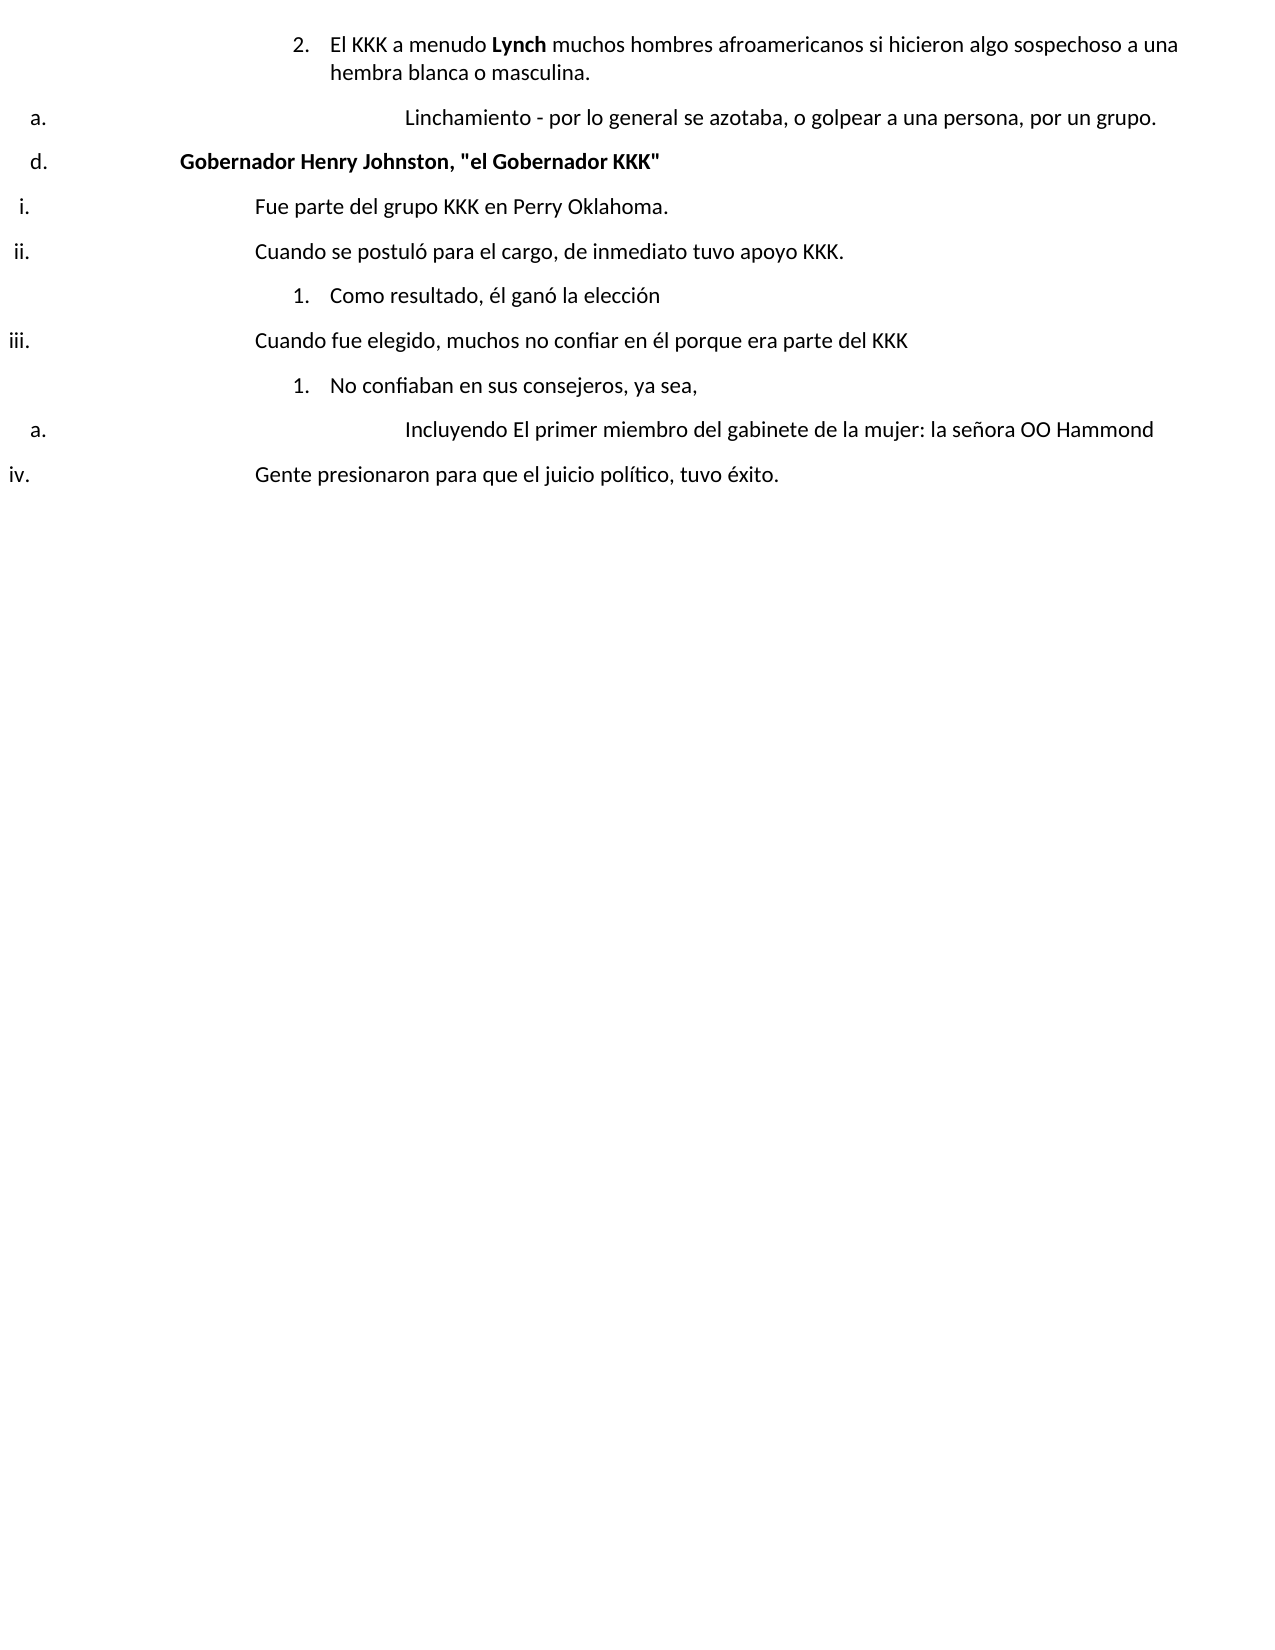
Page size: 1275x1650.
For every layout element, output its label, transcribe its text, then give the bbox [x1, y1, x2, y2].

list Incluyendo El primer miembro del gabinete de la mujer: la señora OO Hammond [30, 416, 1245, 443]
list No confiaban en sus consejeros, ya sea, [292, 371, 1245, 399]
list Fue parte del grupo KKK en Perry Oklahoma. [30, 192, 1245, 220]
list Como resultado, él ganó la elección [292, 281, 1245, 309]
list El KKK a menudo Lynch muchos hombres afroamericanos si hicieron algo sospechoso a una hembra blanca o masculina. [292, 30, 1245, 86]
list Cuando se postuló para el cargo, de inmediato tuvo apoyo KKK. [30, 237, 1245, 265]
list Cuando fue elegido, muchos no confiar en él porque era parte del KKK [30, 326, 1245, 354]
list Linchamiento - por lo general se azotaba, o golpear a una persona, por un grupo. [30, 103, 1245, 131]
list Gente presionaron para que el juicio político, tuvo éxito. [30, 460, 1245, 488]
list Gobernador Henry Johnston, "el Gobernador KKK" [30, 147, 1245, 175]
